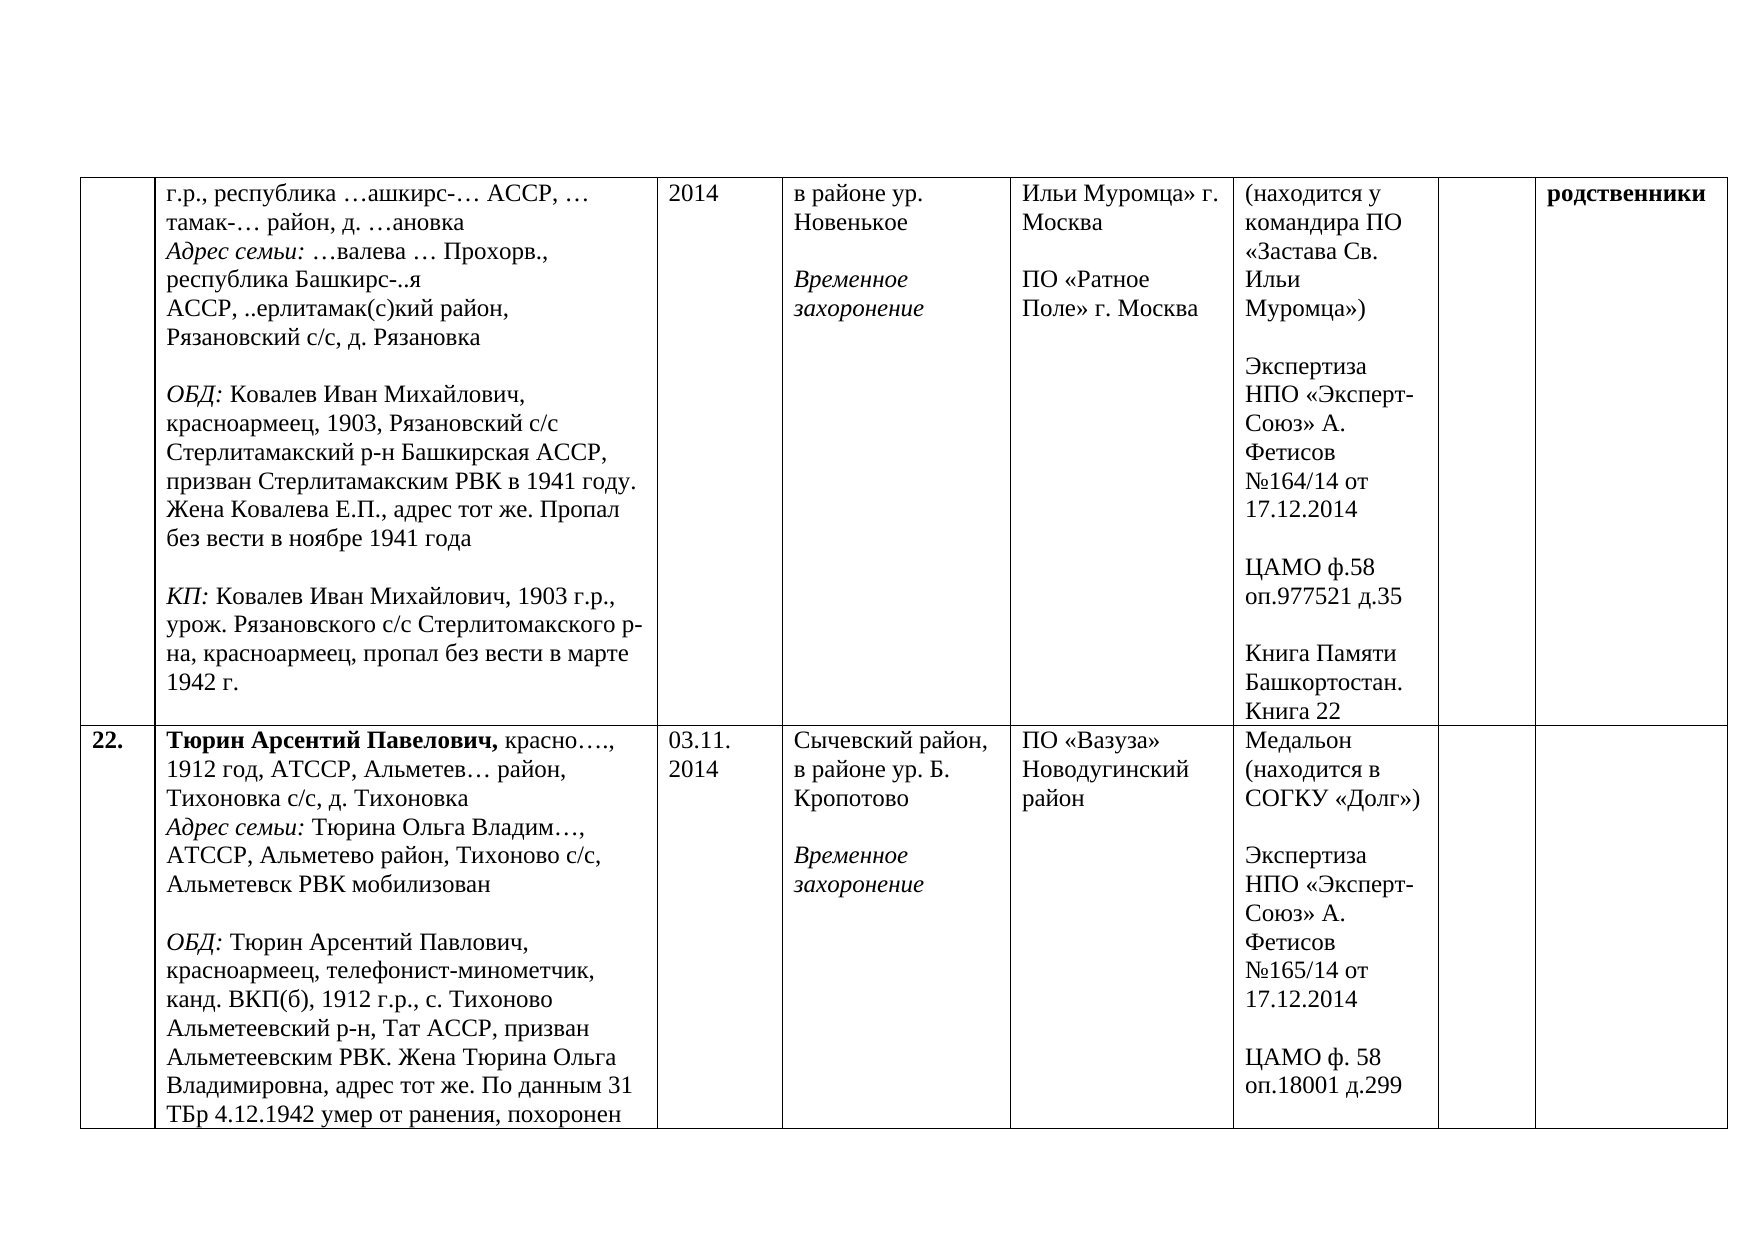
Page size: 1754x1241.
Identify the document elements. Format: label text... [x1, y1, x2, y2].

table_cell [1234, 178, 1438, 724]
table_cell [81, 726, 154, 1128]
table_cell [783, 178, 1010, 724]
table_cell [1439, 178, 1535, 724]
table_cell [1536, 178, 1727, 724]
table_cell 03.11. 2014 [658, 726, 782, 1128]
table_cell 6-9.12. 2014 [658, 178, 782, 724]
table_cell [1011, 726, 1233, 1128]
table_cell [1234, 726, 1438, 1128]
table_cell [1536, 726, 1727, 1128]
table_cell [783, 726, 1010, 1128]
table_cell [1011, 178, 1233, 724]
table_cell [156, 726, 657, 1128]
table_cell [81, 178, 154, 724]
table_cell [156, 178, 657, 724]
table_cell [1439, 726, 1535, 1128]
